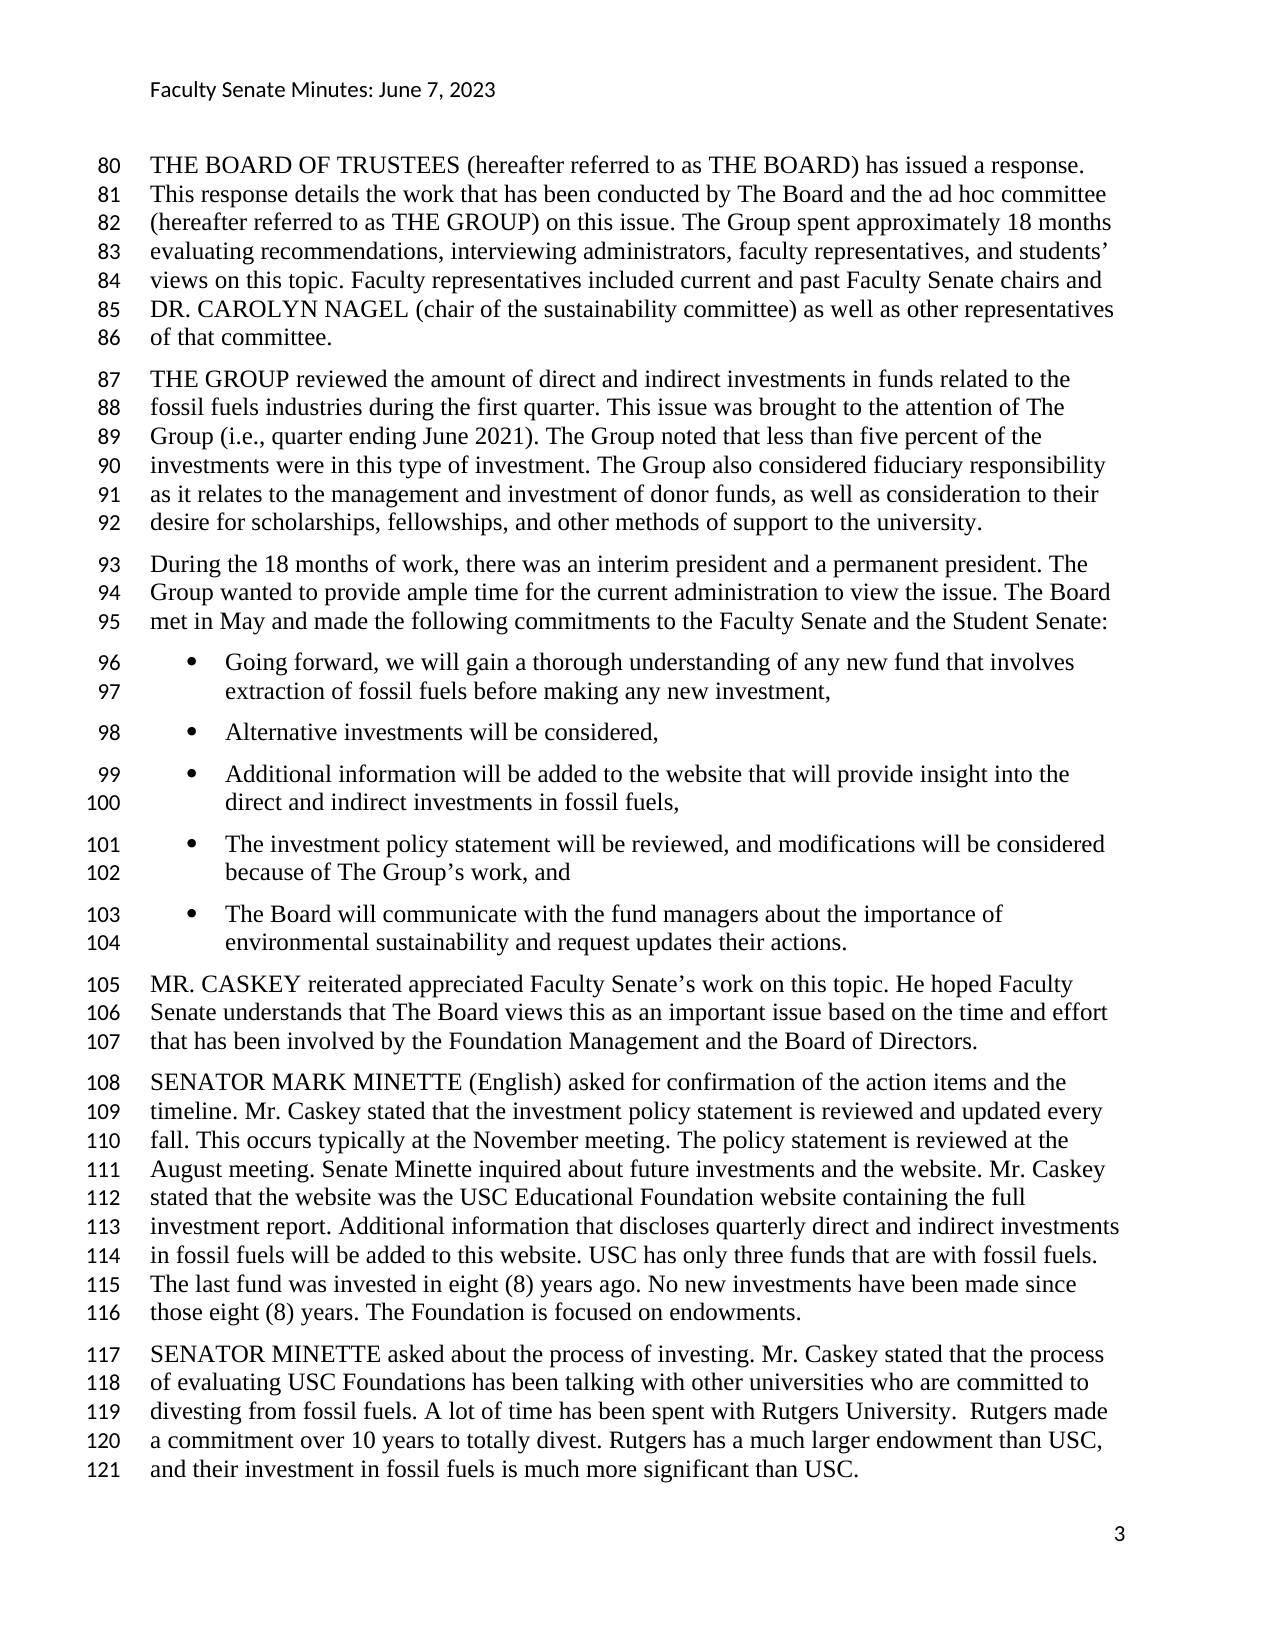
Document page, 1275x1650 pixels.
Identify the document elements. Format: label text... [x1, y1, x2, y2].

list Additional information will be added to the website that will provide insight into the direct and indirect investments in fossil fuels, [187, 759, 1125, 816]
text During the 18 months of work, there was an interim president and a permanent president. The Group wanted to provide ample time for the current administration to view the issue. The Board met in May and made the following commitments to the Faculty Senate and the Student Senate: [150, 549, 1125, 635]
text The Board of Trustees (hereafter referred to as The Board) has issued a response. This response details the work that has been conducted by The Board and the ad hoc committee (hereafter referred to as The Group) on this issue. The Group spent approximately 18 months evaluating recommendations, interviewing administrators, faculty representatives, and students’ views on this topic. Faculty representatives included current and past Faculty Senate chairs and Dr. Carolyn Nagel (chair of the sustainability committee) as well as other representatives of that committee. [150, 150, 1125, 351]
list Alternative investments will be considered, [187, 717, 1125, 746]
list Going forward, we will gain a thorough understanding of any new fund that involves extraction of fossil fuels before making any new investment, [187, 647, 1125, 705]
text Senator Mark Minette (English) asked for confirmation of the action items and the timeline. Mr. Caskey stated that the investment policy statement is reviewed and updated every fall. This occurs typically at the November meeting. The policy statement is reviewed at the August meeting. Senate Minette inquired about future investments and the website. Mr. Caskey stated that the website was the USC Educational Foundation website containing the full investment report. Additional information that discloses quarterly direct and indirect investments in fossil fuels will be added to this website. USC has only three funds that are with fossil fuels. The last fund was invested in eight (8) years ago. No new investments have been made since those eight (8) years. The Foundation is focused on endowments. [150, 1067, 1125, 1326]
text Mr. Caskey reiterated appreciated Faculty Senate’s work on this topic. He hoped Faculty Senate understands that The Board views this as an important issue based on the time and effort that has been involved by the Foundation Management and the Board of Directors. [150, 969, 1125, 1055]
text The Group reviewed the amount of direct and indirect investments in funds related to the fossil fuels industries during the first quarter. This issue was brought to the attention of The Group (i.e., quarter ending June 2021). The Group noted that less than five percent of the investments were in this type of investment. The Group also considered fiduciary responsibility as it relates to the management and investment of donor funds, as well as consideration to their desire for scholarships, fellowships, and other methods of support to the university. [150, 364, 1125, 536]
list The investment policy statement will be reviewed, and modifications will be considered because of The Group’s work, and [187, 829, 1125, 886]
text Senator Minette asked about the process of investing. Mr. Caskey stated that the process of evaluating USC Foundations has been talking with other universities who are committed to divesting from fossil fuels. A lot of time has been spent with Rutgers University. Rutgers made a commitment over 10 years to totally divest. Rutgers has a much larger endowment than USC, and their investment in fossil fuels is much more significant than USC. [150, 1339, 1125, 1482]
list The Board will communicate with the fund managers about the importance of environmental sustainability and request updates their actions. [187, 899, 1125, 956]
